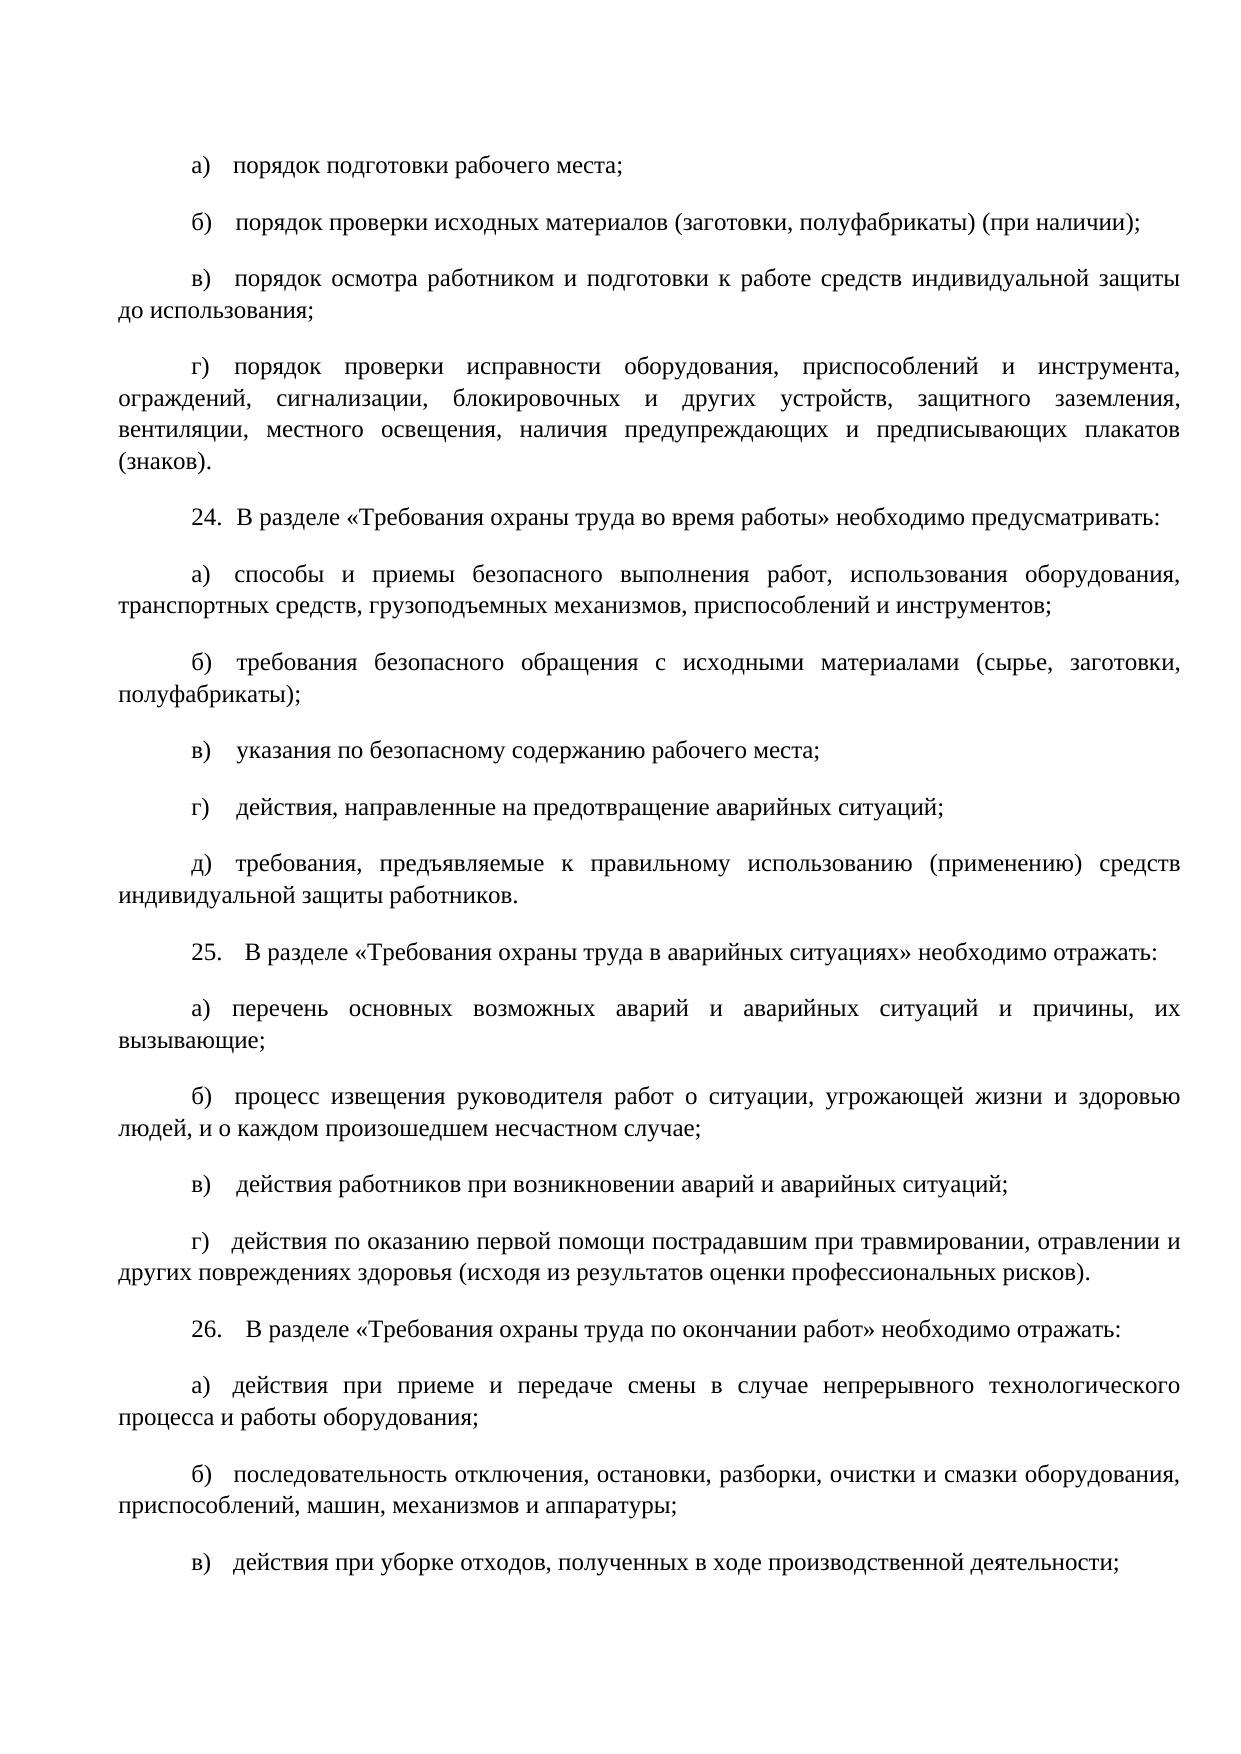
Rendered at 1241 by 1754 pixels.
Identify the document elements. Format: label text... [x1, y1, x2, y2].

list действия работников при возникновении аварий и аварийных ситуаций; [118, 1169, 1181, 1198]
list действия при приеме и передаче смены в случае непрерывного технологического процесса и работы оборудования; [118, 1371, 1181, 1431]
list В разделе «Требования охраны труда по окончании работ» необходимо отражать: [118, 1314, 1181, 1343]
list процесс извещения руководителя работ о ситуации, угрожающей жизни и здоровью людей, и о каждом произошедшем несчастном случае; [118, 1081, 1181, 1142]
list последовательность отключения, остановки, разборки, очистки и смазки оборудования, приспособлений, машин, механизмов и аппаратуры; [118, 1459, 1181, 1519]
list действия, направленные на предотвращение аварийных ситуаций; [118, 792, 1181, 821]
list действия по оказанию первой помощи пострадавшим при травмировании, отравлении и других повреждениях здоровья (исходя из результатов оценки профессиональных рисков). [118, 1226, 1181, 1286]
list требования, предъявляемые к правильному использованию (применению) средств индивидуальной защиты работников. [118, 848, 1181, 909]
list В разделе «Требования охраны труда во время работы» необходимо предусматривать: [118, 502, 1181, 531]
list порядок подготовки рабочего места; [118, 150, 1181, 179]
list действия при уборке отходов, полученных в ходе производственной деятельности; [118, 1547, 1181, 1576]
list порядок проверки исходных материалов (заготовки, полуфабрикаты) (при наличии); [118, 207, 1181, 235]
list перечень основных возможных аварий и аварийных ситуаций и причины, их вызывающие; [118, 993, 1181, 1053]
list порядок осмотра работником и подготовки к работе средств индивидуальной защиты до использования; [118, 263, 1181, 323]
list способы и приемы безопасного выполнения работ, использования оборудования, транспортных средств, грузоподъемных механизмов, приспособлений и инструментов; [118, 559, 1181, 619]
list требования безопасного обращения с исходными материалами (сырье, заготовки, полуфабрикаты); [118, 647, 1181, 707]
list указания по безопасному содержанию рабочего места; [118, 735, 1181, 764]
list В разделе «Требования охраны труда в аварийных ситуациях» необходимо отражать: [118, 937, 1181, 965]
list порядок проверки исправности оборудования, приспособлений и инструмента, ограждений, сигнализации, блокировочных и других устройств, защитного заземления, вентиляции, местного освещения, наличия предупреждающих и предписывающих плакатов (знаков). [118, 351, 1181, 475]
